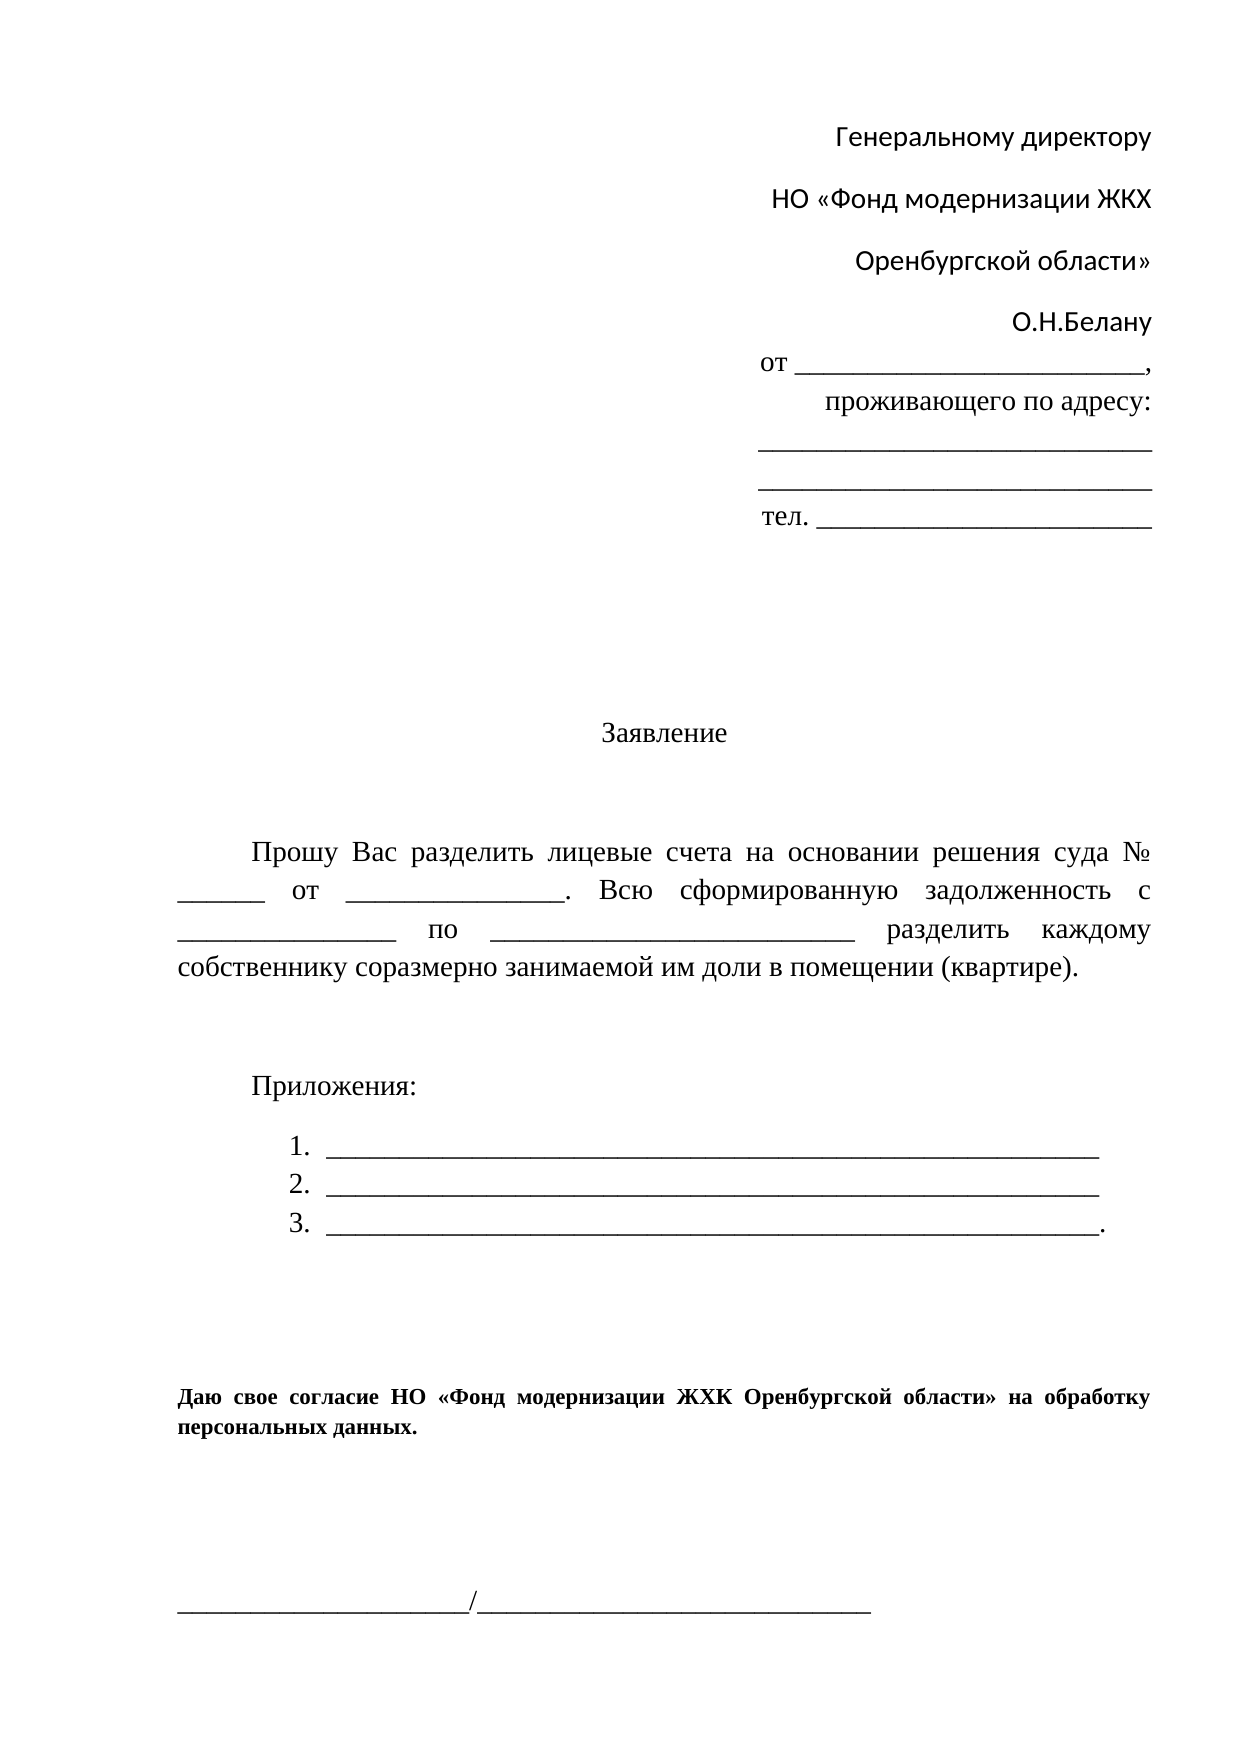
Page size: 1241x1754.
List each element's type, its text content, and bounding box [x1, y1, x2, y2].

text ____________________/___________________________ [177, 1583, 1152, 1616]
text Оренбургской области» [177, 242, 1152, 277]
list _____________________________________________________. [288, 1205, 1152, 1238]
text Заявление [177, 715, 1152, 749]
text О.Н.Белану [177, 303, 1152, 339]
text проживающего по адресу: [177, 383, 1152, 416]
text тел. _______________________ [177, 498, 1152, 532]
list _____________________________________________________ [288, 1128, 1152, 1161]
text НО «Фонд модернизации ЖКХ [177, 180, 1152, 216]
text от ________________________, [177, 344, 1152, 378]
text ___________________________ [177, 460, 1152, 493]
list _____________________________________________________ [288, 1166, 1152, 1200]
text Приложения: [177, 1068, 1152, 1102]
text ___________________________ [177, 421, 1152, 455]
text Даю свое согласие НО «Фонд модернизации ЖХК Оренбургской области» на обработку персональных данных. [177, 1383, 1152, 1439]
text Генеральному директору [177, 118, 1152, 154]
text Прошу Вас разделить лицевые счета на основании решения суда № ______ от _______________. Всю сформированную задолженность с _______________ по _________________________ разделить каждому собственнику соразмерно занимаемой им доли в помещении (квартире). [177, 834, 1152, 983]
